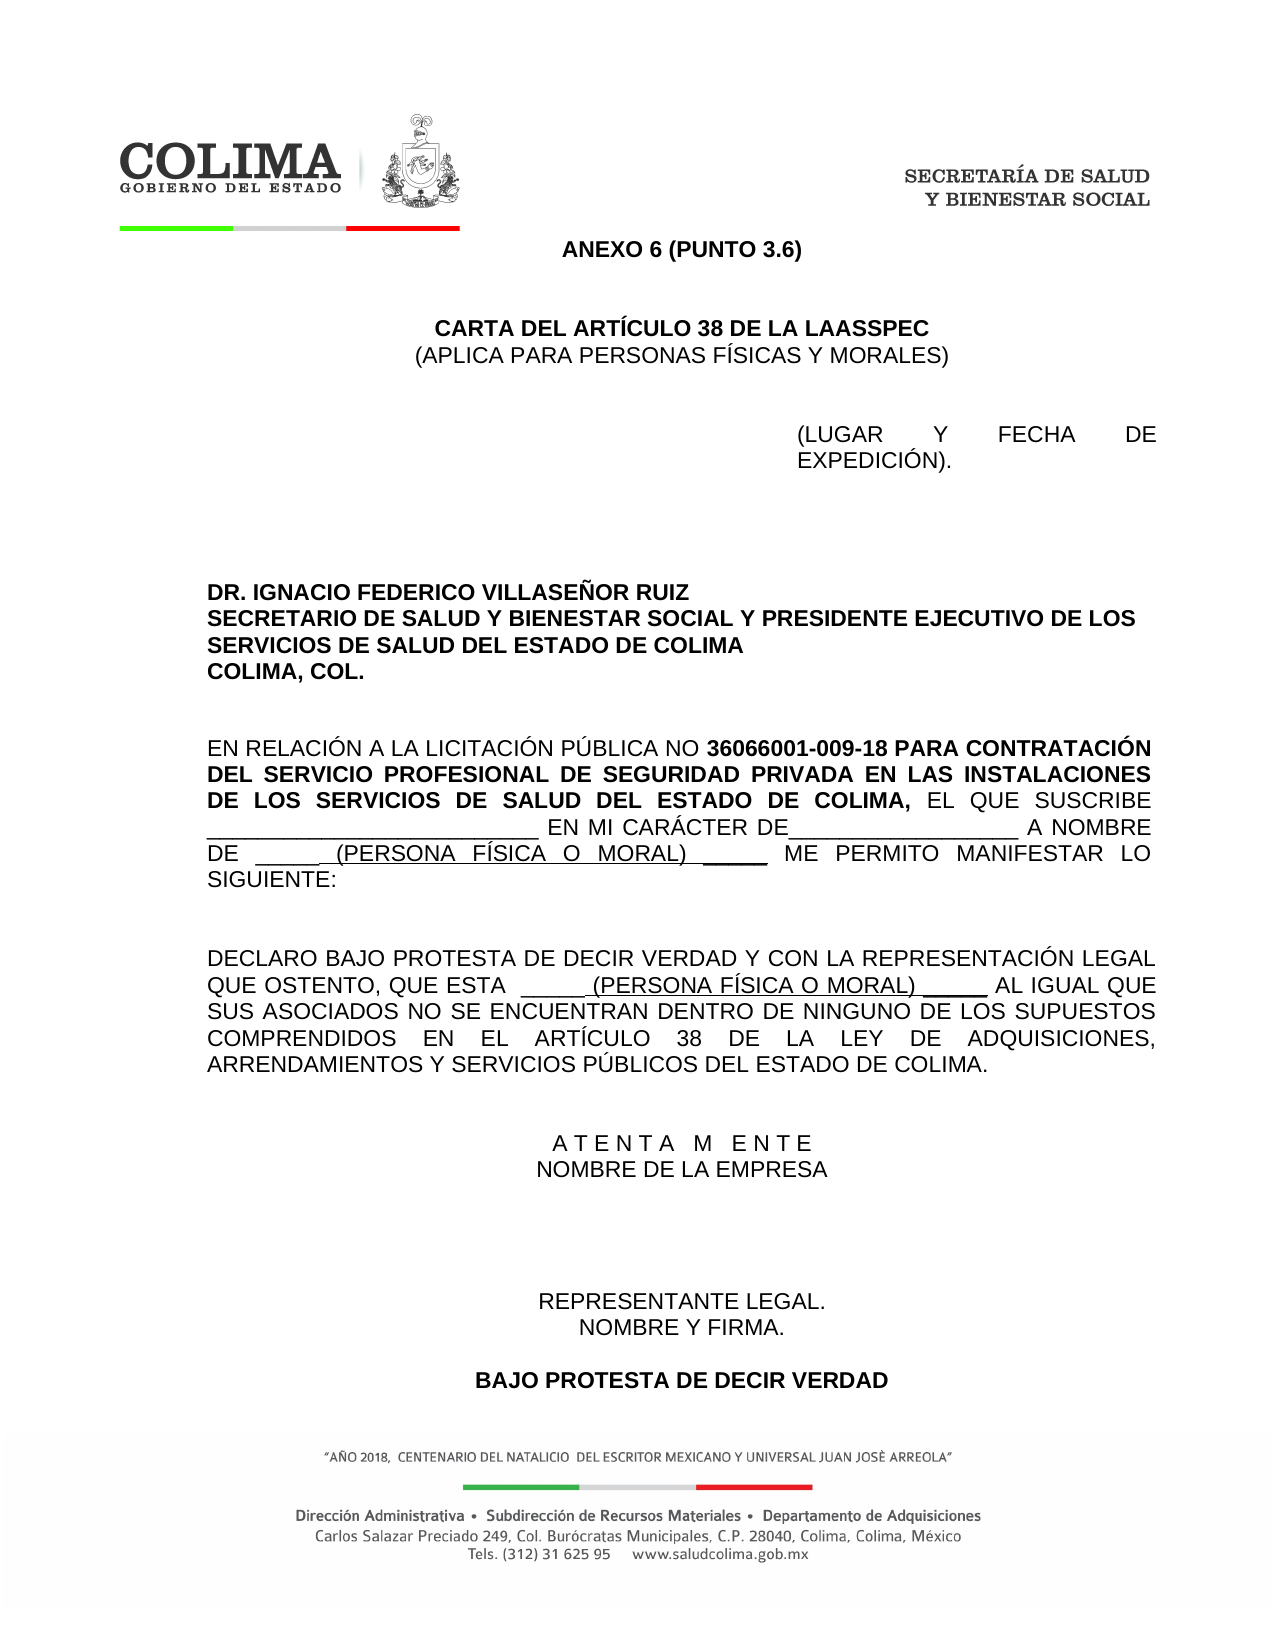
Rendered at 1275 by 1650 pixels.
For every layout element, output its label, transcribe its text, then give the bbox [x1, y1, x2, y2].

text NOMBRE Y FIRMA. [207, 1314, 1157, 1341]
text CARTA DEL ARTÍCULO 38 DE LA LAASSPEC [207, 315, 1157, 342]
subtitle SECRETARIO DE SALUD Y BIENESTAR SOCIAL Y PRESIDENTE EJECUTIVO DE LOS SERVICIOS DE SALUD DEL ESTADO DE COLIMA [207, 605, 1157, 658]
text (LUGAR Y FECHA DE EXPEDICIÓN). [797, 421, 1157, 473]
text REPRESENTANTE LEGAL. [207, 1288, 1157, 1314]
subtitle DR. IGNACIO FEDERICO VILLASEÑOR RUIZ [207, 579, 1157, 605]
text ANEXO 6 (PUNTO 3.6) [207, 236, 1157, 263]
text EN RELACIÓN A LA LICITACIÓN PÚBLICA NO 36066001-009-18 PARA CONTRATACIÓN DEL SERVICIO PROFESIONAL DE SEGURIDAD PRIVADA EN LAS INSTALACIONES DE LOS SERVICIOS DE SALUD DEL ESTADO DE COLIMA, EL QUE SUSCRIBE __________________________ EN MI CARÁCTER DE__________________ A NOMBRE DE _____ (PERSONA FÍSICA O MORAL) _____ ME PERMITO MANIFESTAR LO SIGUIENTE: [207, 734, 1152, 893]
picture [3, 29, 1267, 255]
text BAJO PROTESTA DE DECIR VERDAD [207, 1367, 1157, 1393]
text A T E N T A M E N T E [207, 1130, 1157, 1156]
text COLIMA, COL. [207, 658, 1157, 684]
text NOMBRE DE LA EMPRESA [207, 1156, 1157, 1183]
picture [3, 1434, 1272, 1609]
text DECLARO BAJO PROTESTA DE DECIR VERDAD Y CON LA REPRESENTACIÓN LEGAL QUE OSTENTO, QUE ESTA _____ (PERSONA FÍSICA O MORAL) _____ AL IGUAL QUE SUS ASOCIADOS NO SE ENCUENTRAN DENTRO DE NINGUNO DE LOS SUPUESTOS COMPRENDIDOS EN EL ARTÍCULO 38 DE LA LEY DE ADQUISICIONES, ARRENDAMIENTOS Y SERVICIOS PÚBLICOS DEL ESTADO DE COLIMA. [207, 945, 1157, 1077]
text (APLICA PARA PERSONAS FÍSICAS Y MORALES) [207, 342, 1157, 368]
